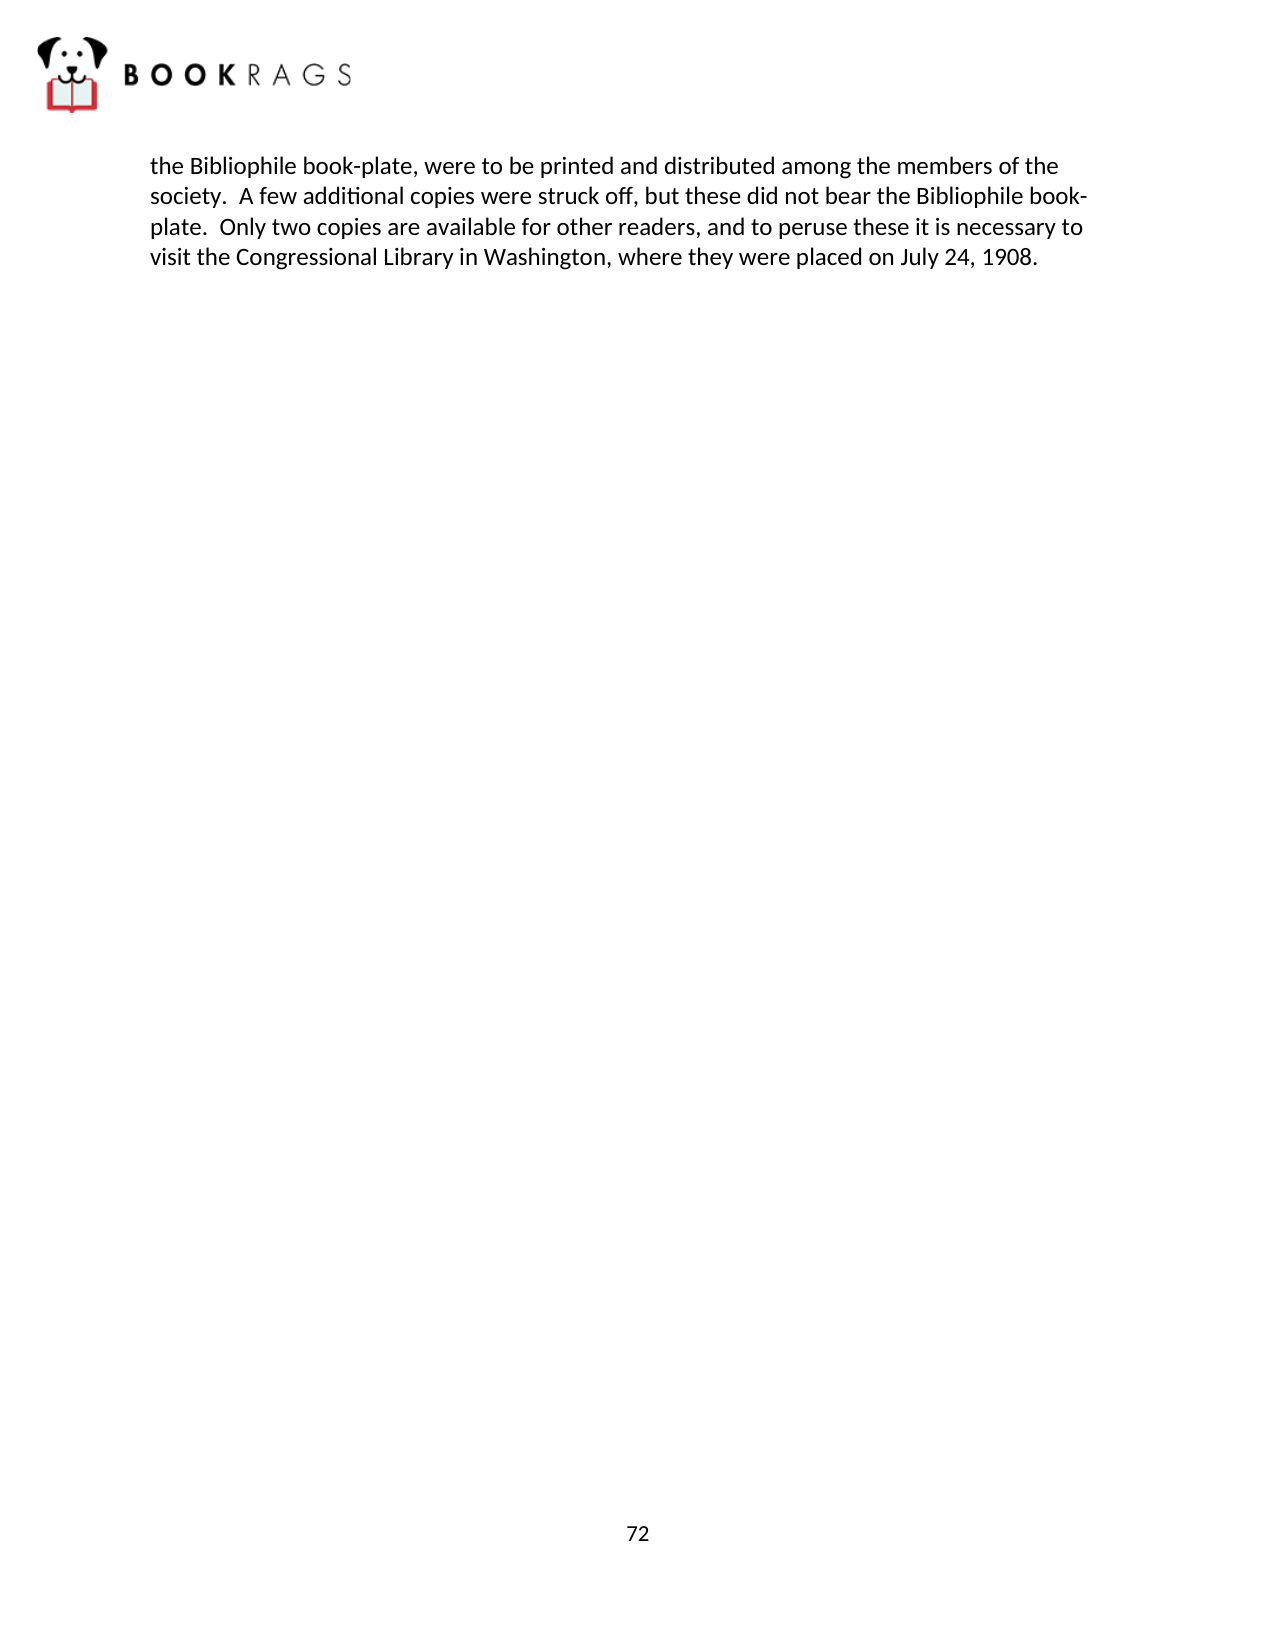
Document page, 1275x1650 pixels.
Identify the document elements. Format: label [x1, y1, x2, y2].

picture [37, 37, 351, 113]
text [150, 150, 1125, 272]
